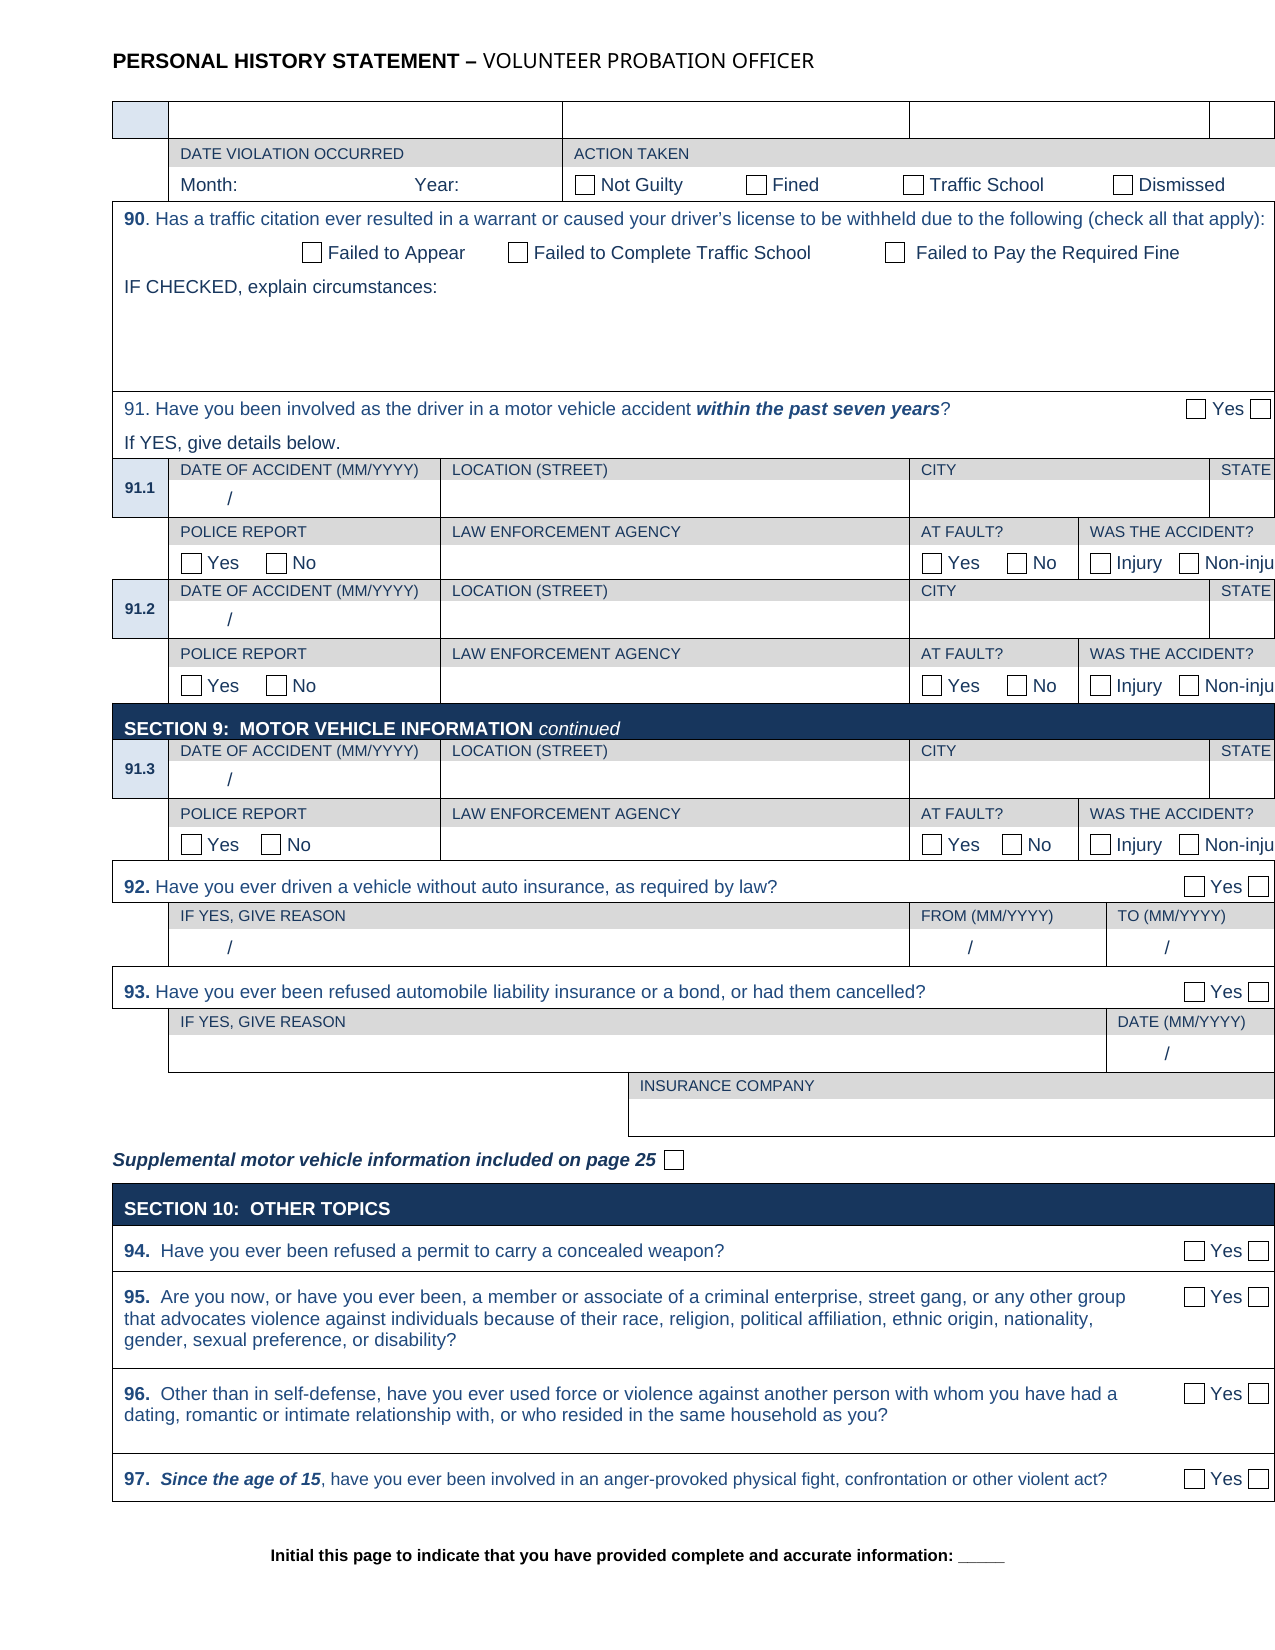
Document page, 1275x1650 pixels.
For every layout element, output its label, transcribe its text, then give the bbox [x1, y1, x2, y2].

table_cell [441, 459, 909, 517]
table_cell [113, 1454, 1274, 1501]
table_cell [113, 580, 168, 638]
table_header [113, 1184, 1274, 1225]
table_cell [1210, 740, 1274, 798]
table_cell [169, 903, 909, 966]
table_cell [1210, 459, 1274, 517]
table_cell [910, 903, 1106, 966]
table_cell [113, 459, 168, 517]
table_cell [563, 167, 1275, 201]
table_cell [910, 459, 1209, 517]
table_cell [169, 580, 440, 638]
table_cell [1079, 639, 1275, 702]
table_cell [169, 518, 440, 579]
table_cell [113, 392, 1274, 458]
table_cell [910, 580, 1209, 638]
table_cell 89.3 [113, 102, 168, 138]
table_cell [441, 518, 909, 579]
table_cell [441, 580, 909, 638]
table_cell DATE VIOLATION OCCURRED [169, 139, 562, 167]
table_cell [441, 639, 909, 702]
table_cell ACTION TAKEN [563, 139, 1275, 167]
table_cell [910, 102, 1209, 138]
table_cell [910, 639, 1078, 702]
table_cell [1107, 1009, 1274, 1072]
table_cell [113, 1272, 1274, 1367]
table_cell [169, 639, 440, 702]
table_cell [169, 102, 562, 138]
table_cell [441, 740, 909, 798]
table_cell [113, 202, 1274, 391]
table_cell [563, 102, 909, 138]
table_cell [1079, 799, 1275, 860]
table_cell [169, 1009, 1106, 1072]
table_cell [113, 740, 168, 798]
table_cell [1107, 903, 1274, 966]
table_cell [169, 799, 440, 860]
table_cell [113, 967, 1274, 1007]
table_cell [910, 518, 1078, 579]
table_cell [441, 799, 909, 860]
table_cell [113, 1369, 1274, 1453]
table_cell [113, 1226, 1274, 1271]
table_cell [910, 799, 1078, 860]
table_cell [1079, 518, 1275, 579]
table_cell [1210, 102, 1274, 138]
text Supplemental motor vehicle information included on page 25 [112, 1149, 1162, 1171]
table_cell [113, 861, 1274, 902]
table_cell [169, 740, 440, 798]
table_cell Month: Year: [169, 167, 562, 201]
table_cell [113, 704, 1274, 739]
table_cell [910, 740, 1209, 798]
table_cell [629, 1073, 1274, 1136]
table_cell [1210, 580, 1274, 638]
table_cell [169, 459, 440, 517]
